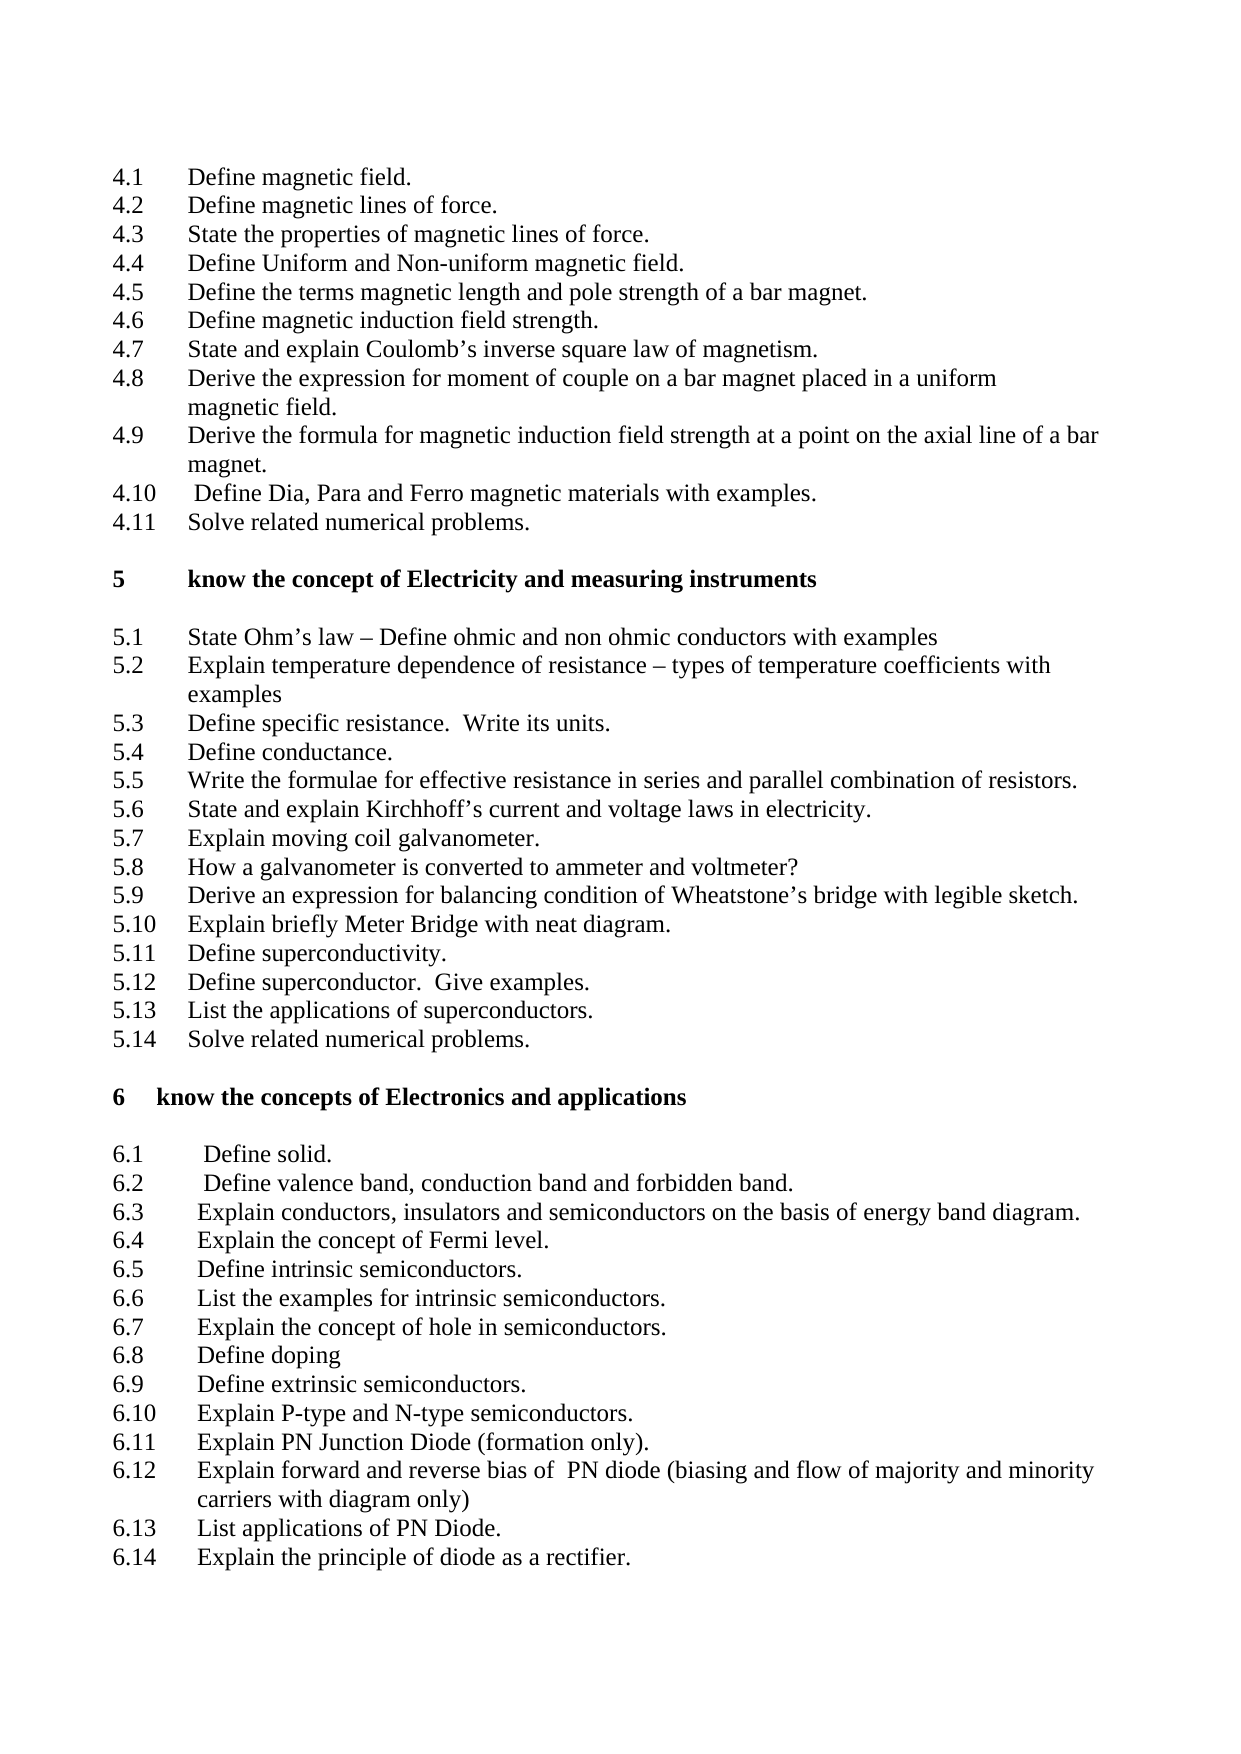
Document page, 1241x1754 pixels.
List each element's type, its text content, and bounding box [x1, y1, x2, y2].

text 5.14 Solve related numerical problems. [112, 1024, 1111, 1053]
text 5.6 State and explain Kirchhoff’s current and voltage laws in electricity. [112, 794, 1111, 823]
text 4.6 Define magnetic induction field strength. [112, 305, 1111, 334]
text 4.10 Define Dia, Para and Ferro magnetic materials with examples. [112, 478, 1111, 507]
list Explain the concept of hole in semiconductors. [112, 1312, 1111, 1340]
list Explain PN Junction Diode (formation only). [112, 1427, 1111, 1455]
text 5.4 Define conductance. [112, 737, 1111, 765]
text 4.2 Define magnetic lines of force. [112, 190, 1111, 219]
list Define solid. [112, 1139, 1111, 1168]
text 4.7 State and explain Coulomb’s inverse square law of magnetism. [112, 334, 1111, 363]
text 4.11 Solve related numerical problems. [112, 507, 1111, 535]
text 5.10 Explain briefly Meter Bridge with neat diagram. [112, 909, 1111, 938]
text 4.1 Define magnetic field. [112, 162, 1111, 190]
text 5.5 Write the formulae for effective resistance in series and parallel combination of resistors. [112, 765, 1111, 794]
text 4.9 Derive the formula for magnetic induction field strength at a point on the axial line of a bar magnet. [112, 420, 1111, 478]
list Explain conductors, insulators and semiconductors on the basis of energy band diagram. [112, 1197, 1111, 1225]
list Explain the concept of Fermi level. [112, 1225, 1111, 1254]
list know the concepts of Electronics and applications [112, 1082, 1111, 1110]
text 5.3 Define specific resistance. Write its units. [112, 708, 1111, 737]
text 5.2 Explain temperature dependence of resistance – types of temperature coefficients with examples [112, 650, 1111, 708]
list Explain P-type and N-type semiconductors. [112, 1398, 1111, 1427]
list Explain the principle of diode as a rectifier. [112, 1542, 1111, 1570]
text 5.11 Define superconductivity. [112, 938, 1111, 967]
text 5.1 State Ohm’s law – Define ohmic and non ohmic conductors with examples [112, 622, 1111, 650]
text 4.3 State the properties of magnetic lines of force. [112, 219, 1111, 248]
text 5.12 Define superconductor. Give examples. [112, 967, 1111, 995]
text 5.8 How a galvanometer is converted to ammeter and voltmeter? [112, 852, 1111, 880]
text 5.13 List the applications of superconductors. [112, 995, 1111, 1024]
text 5.7 Explain moving coil galvanometer. [112, 823, 1111, 852]
list Explain forward and reverse bias of PN diode (biasing and flow of majority and minority carriers with diagram only) [112, 1455, 1111, 1513]
list List applications of PN Diode. [112, 1513, 1111, 1542]
text 4.5 Define the terms magnetic length and pole strength of a bar magnet. [112, 277, 1111, 305]
text 4.8 Derive the expression for moment of couple on a bar magnet placed in a uniform [112, 363, 1111, 392]
list Define extrinsic semiconductors. [112, 1369, 1111, 1398]
list Define doping [112, 1340, 1111, 1369]
list List the examples for intrinsic semiconductors. [112, 1283, 1111, 1312]
text magnetic field. [112, 392, 1111, 420]
text 5.9 Derive an expression for balancing condition of Wheatstone’s bridge with legible sketch. [112, 880, 1111, 909]
list know the concept of Electricity and measuring instruments [112, 564, 1111, 593]
list Define valence band, conduction band and forbidden band. [112, 1168, 1111, 1197]
list Define intrinsic semiconductors. [112, 1254, 1111, 1283]
text 4.4 Define Uniform and Non-uniform magnetic field. [112, 248, 1111, 277]
